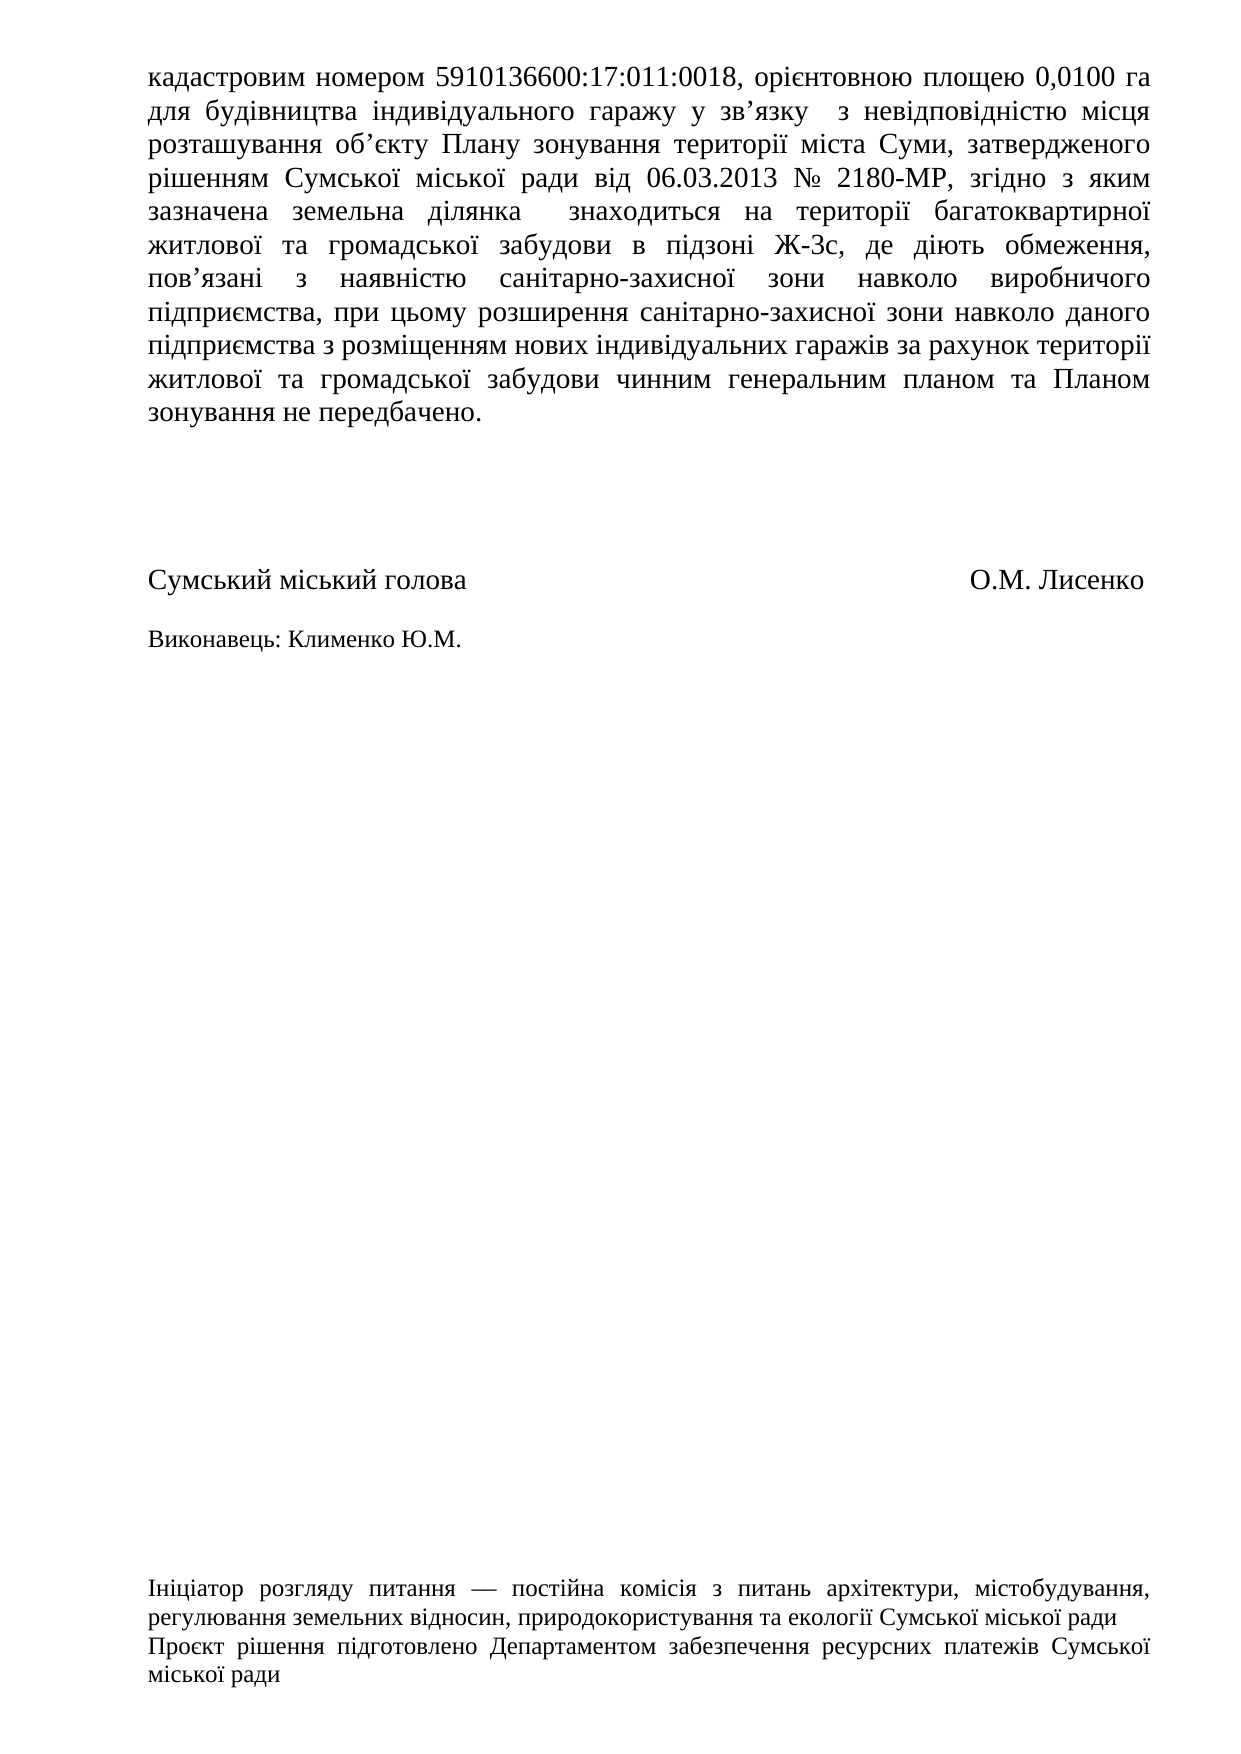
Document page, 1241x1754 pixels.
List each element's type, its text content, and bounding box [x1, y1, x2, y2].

text Виконавець: Клименко Ю.М. [148, 624, 1152, 653]
text Ініціатор розгляду питання –– постійна комісія з питань архітектури, містобудування, регулювання земельних відносин, природокористування та екології Сумської міської ради [148, 1573, 1152, 1631]
text Проєкт рішення підготовлено Департаментом забезпечення ресурсних платежів Сумської міської ради [148, 1631, 1152, 1688]
text Сумський міський голова О.М. Лисенко [148, 562, 1152, 596]
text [148, 59, 1152, 428]
